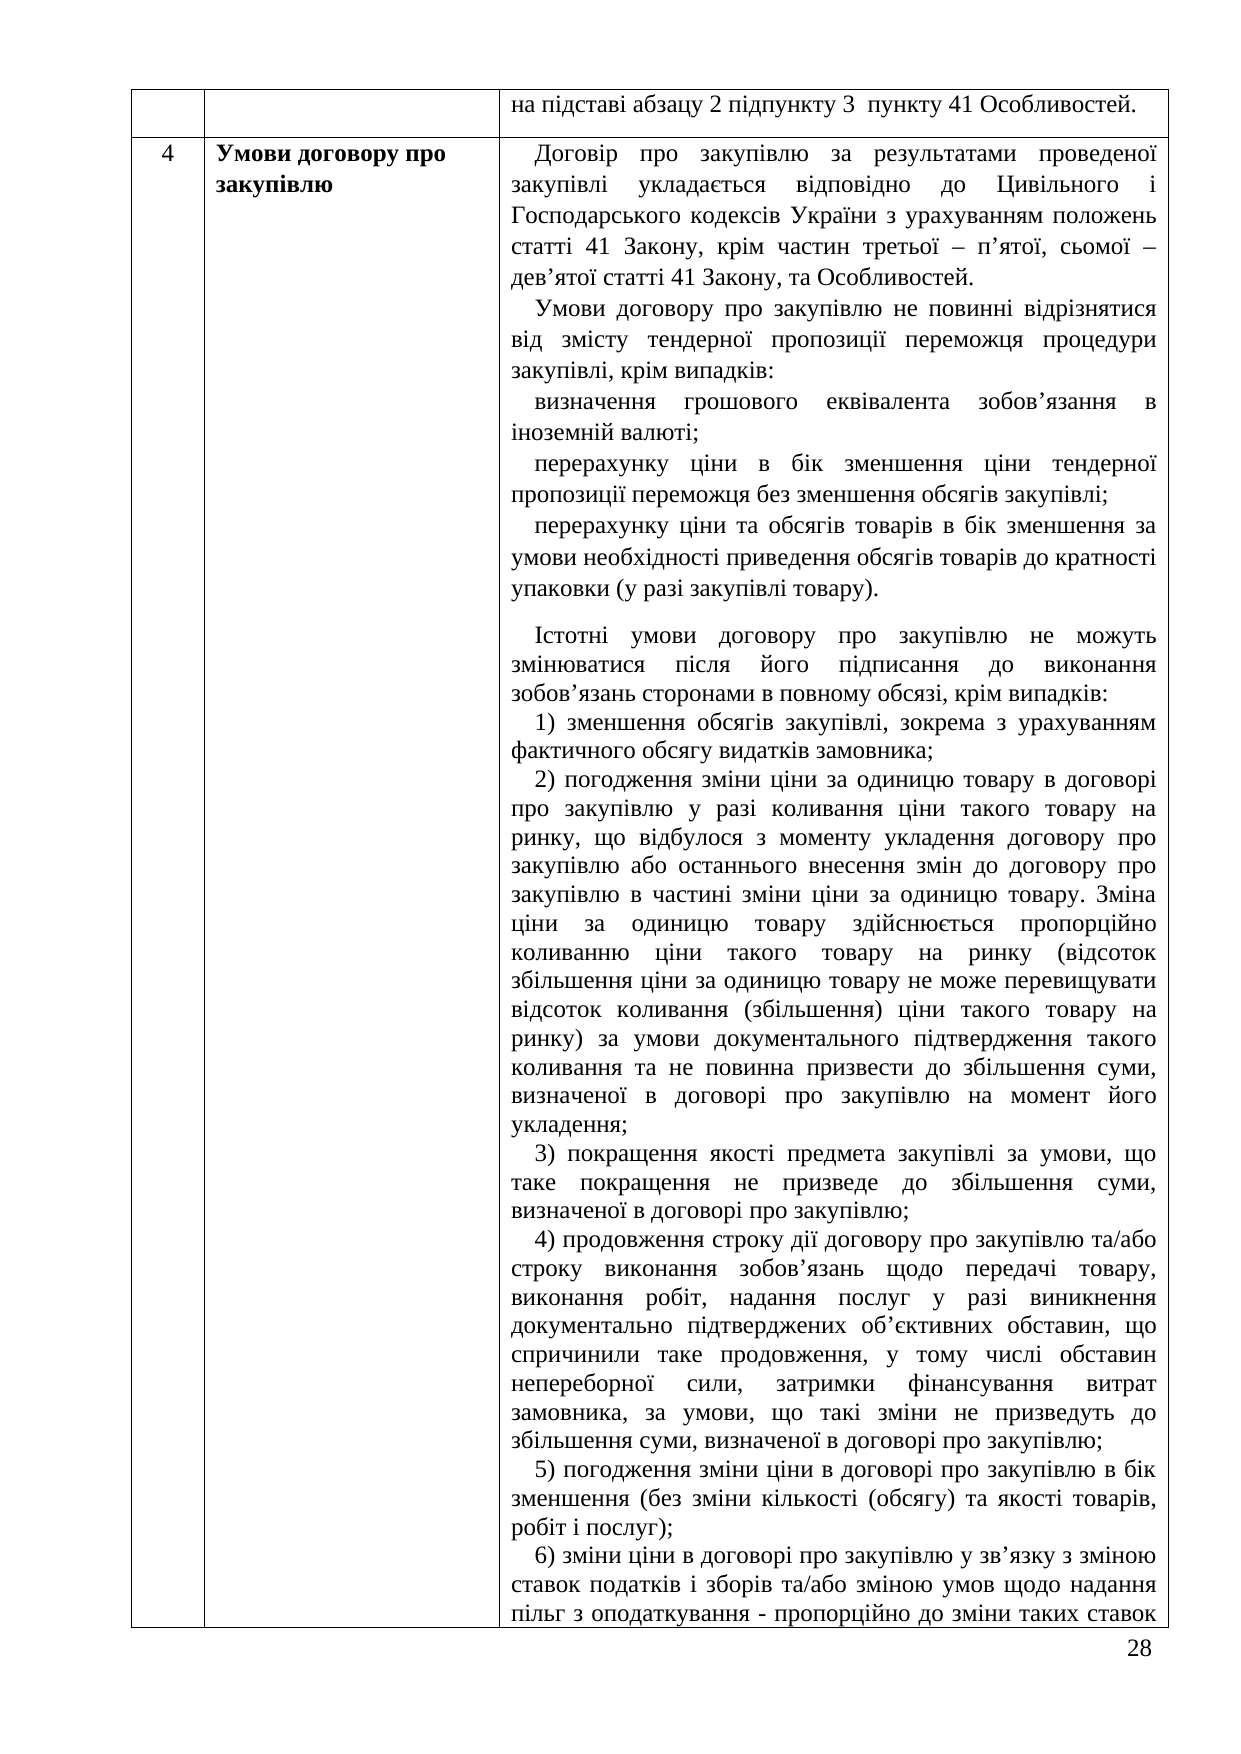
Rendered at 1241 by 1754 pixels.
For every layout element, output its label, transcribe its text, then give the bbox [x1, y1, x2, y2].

table_cell 3 [132, 90, 204, 137]
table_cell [500, 138, 1168, 1627]
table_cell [205, 90, 499, 137]
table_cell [500, 90, 1168, 137]
table_cell 4 [132, 138, 204, 1627]
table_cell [205, 138, 499, 1627]
